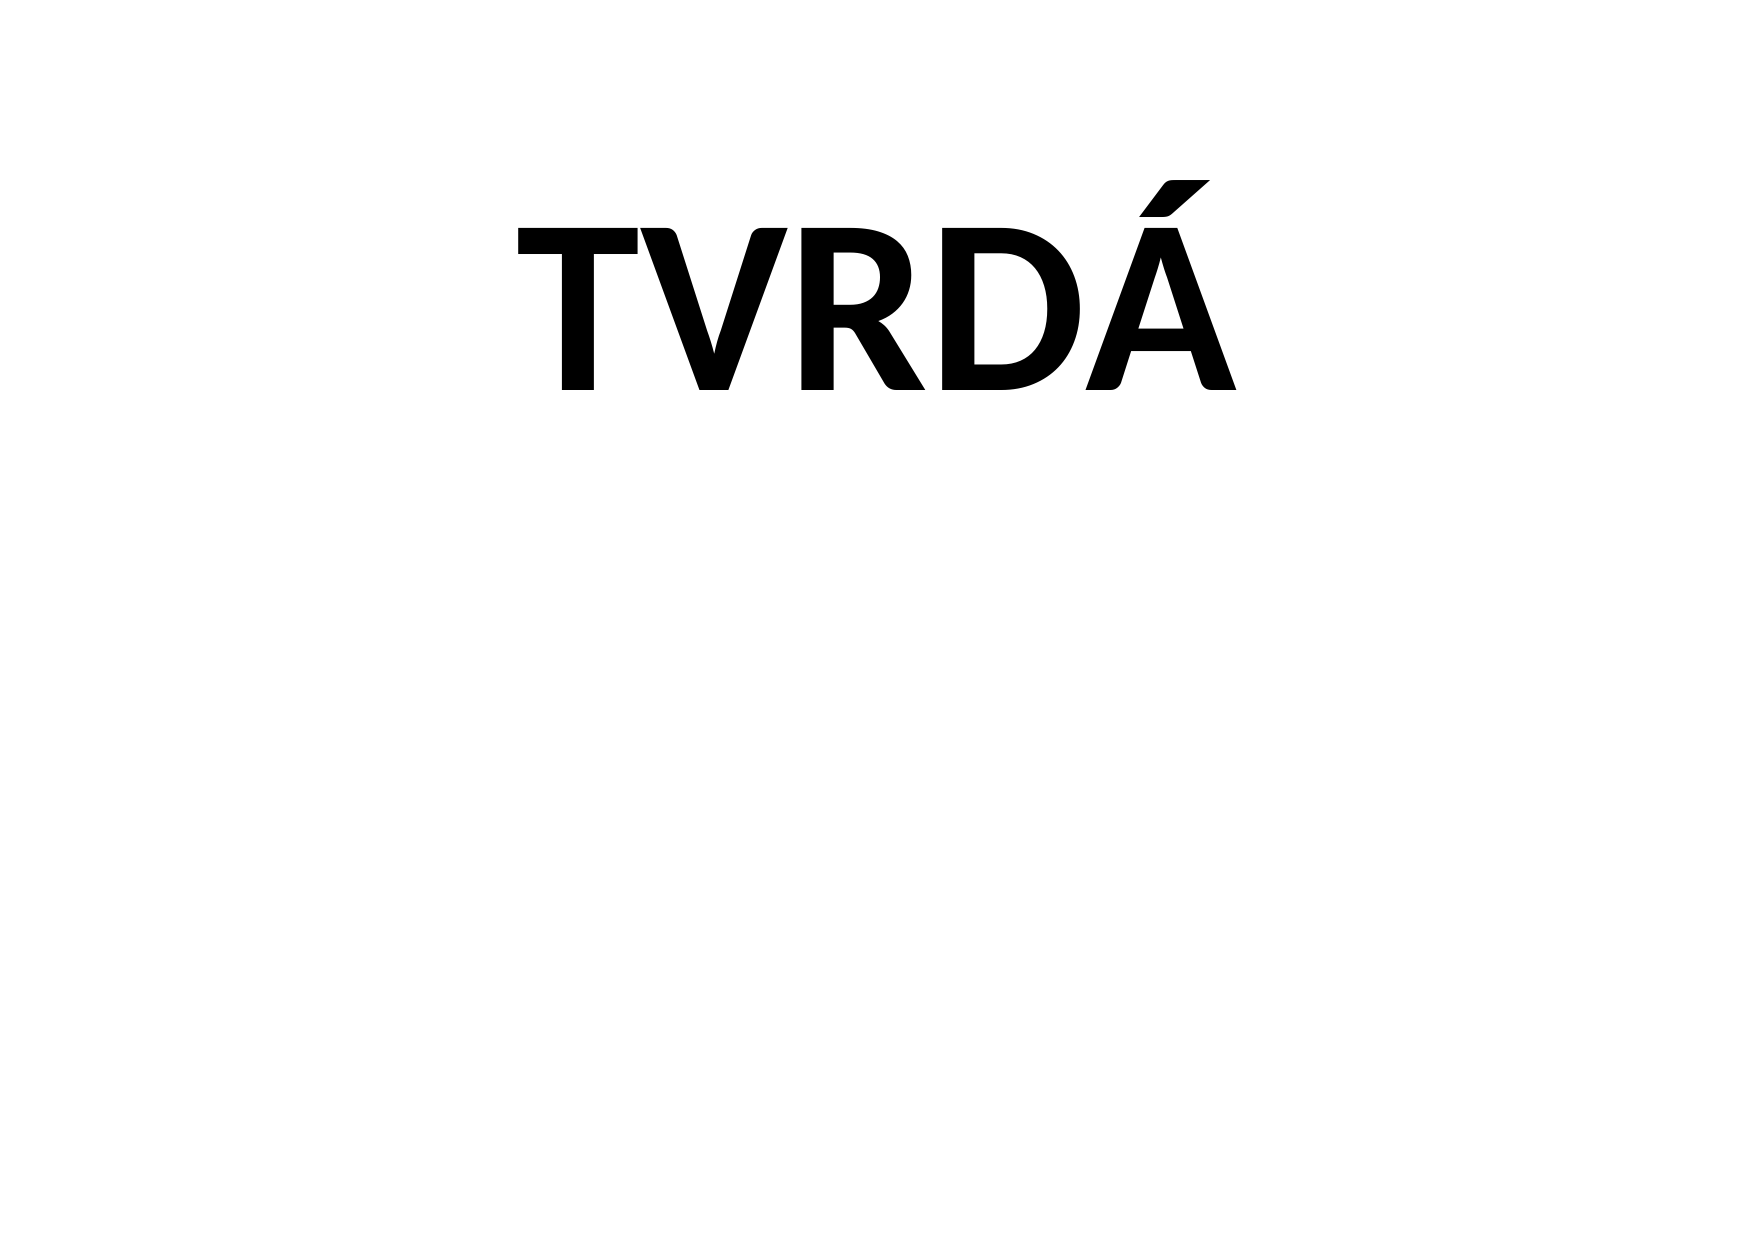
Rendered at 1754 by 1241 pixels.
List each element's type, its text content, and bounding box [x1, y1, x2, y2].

text TVRDÁ [148, 148, 1606, 453]
